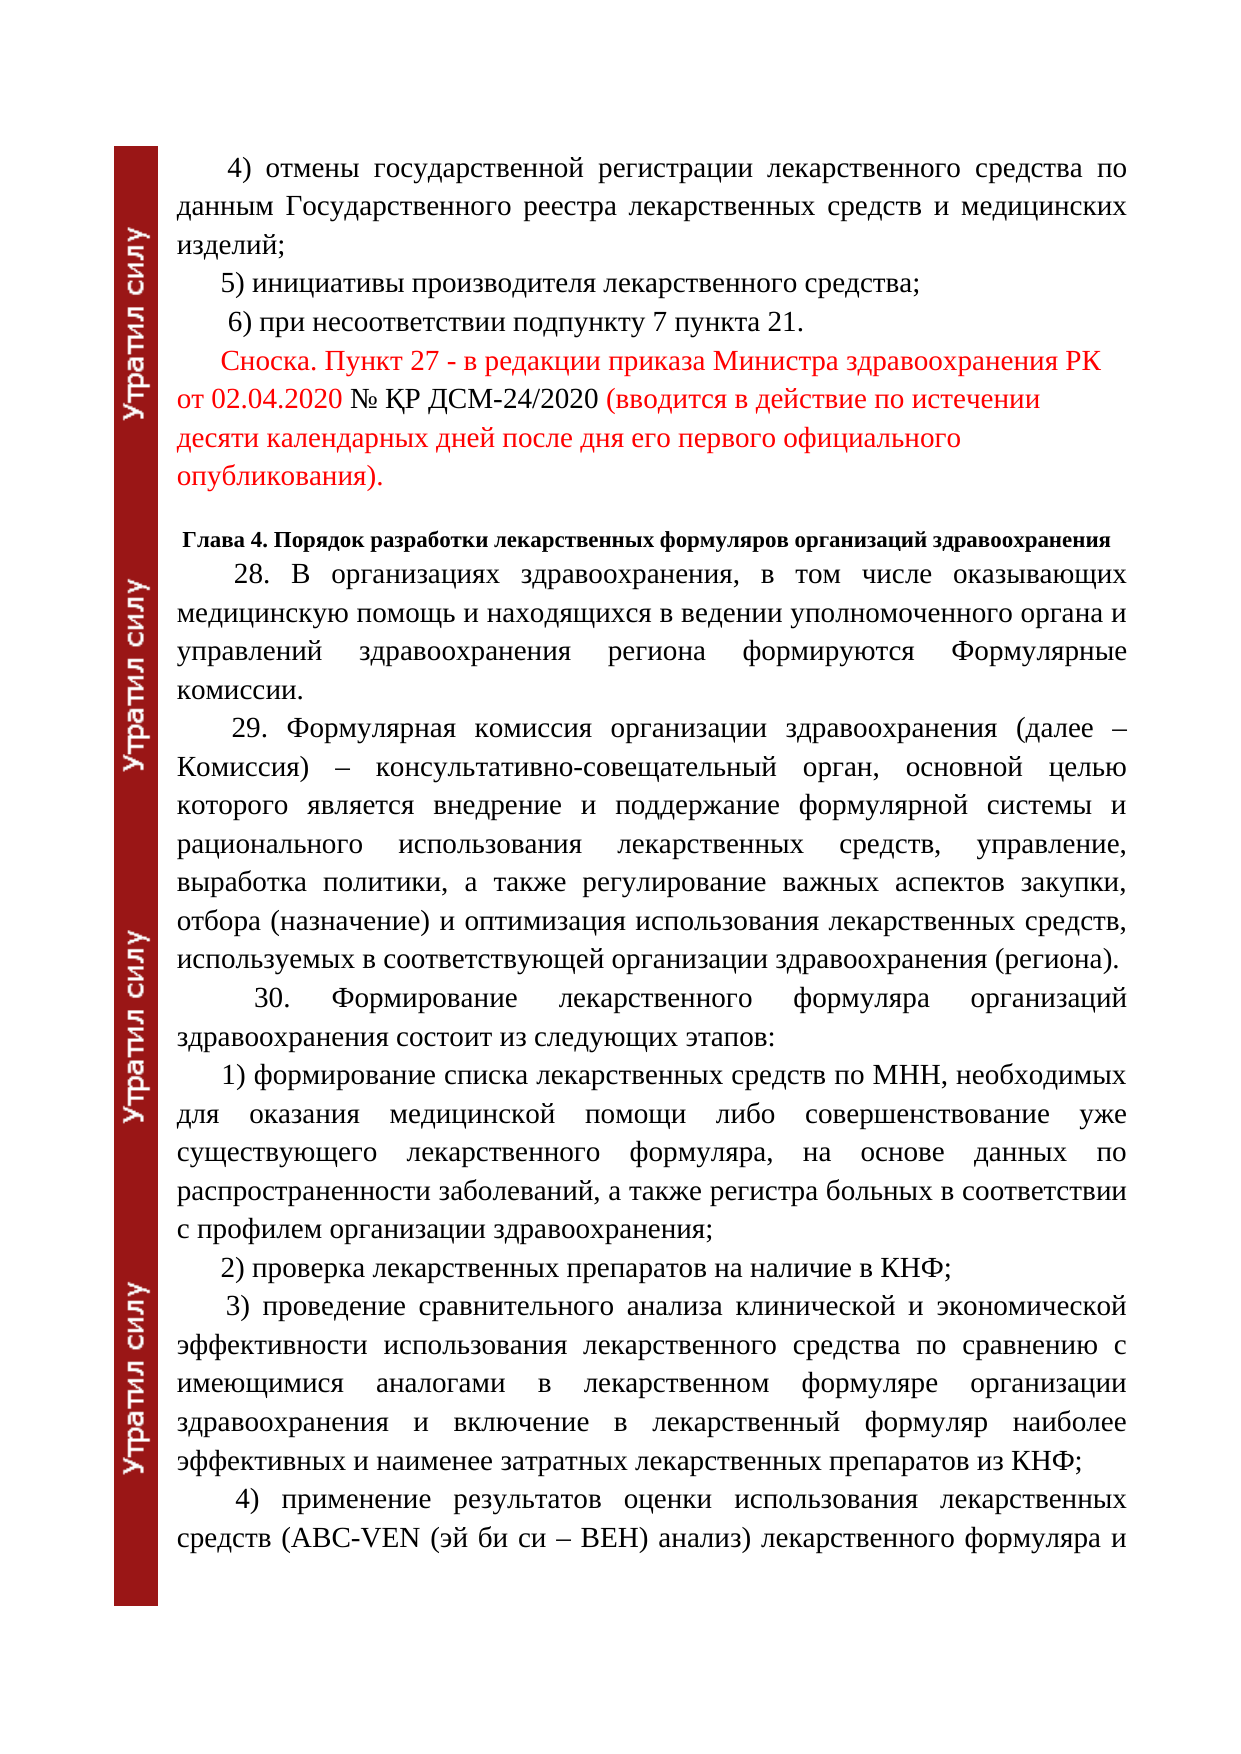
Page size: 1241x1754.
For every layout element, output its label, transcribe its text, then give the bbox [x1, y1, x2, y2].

picture [114, 1245, 158, 1250]
picture [114, 1052, 158, 1057]
picture [114, 338, 158, 343]
picture [114, 1283, 158, 1288]
picture [114, 1553, 158, 1606]
picture [114, 705, 158, 710]
text 4) отмены государственной регистрации лекарственного средства по данным Государственного реестра лекарственных средств и медицинских изделий; [112, 150, 1128, 261]
text Сноска. Пункт 27 - в редакции приказа Министра здравоохранения РК от 02.04.2020 № ҚР ДСМ-24/2020 (вводится в действие по истечении десяти календарных дней после дня его первого официального опубликования). [112, 343, 1128, 522]
text 6) при несоответствии подпункту 7 пункта 21. [112, 304, 1128, 338]
picture [114, 1476, 158, 1481]
picture [114, 522, 158, 526]
text 5) инициативы производителя лекарственного средства; [112, 266, 1128, 299]
text 30. Формирование лекарственного формуляра организаций здравоохранения состоит из следующих этапов: [112, 980, 1128, 1052]
picture [114, 146, 158, 150]
picture [114, 975, 158, 980]
text 2) проверка лекарственных препаратов на наличие в КНФ; [112, 1250, 1128, 1283]
picture [114, 552, 158, 556]
text 3) проведение сравнительного анализа клинической и экономической эффективности использования лекарственного средства по сравнению с имеющимися аналогами в лекарственном формуляре организации здравоохранения и включение в лекарственный формуляр наиболее эффективных и наименее затратных лекарственных препаратов из КНФ; [112, 1288, 1128, 1476]
text 1) формирование списка лекарственных средств по МНН, необходимых для оказания медицинской помощи либо совершенствование уже существующего лекарственного формуляра, на основе данных по распространенности заболеваний, а также регистра больных в соответствии с профилем организации здравоохранения; [112, 1057, 1128, 1245]
picture [114, 299, 158, 304]
text Глава 4. Порядок разработки лекарственных формуляров организаций здравоохранения [112, 526, 1128, 552]
text 28. В организациях здравоохранения, в том числе оказывающих медицинскую помощь и находящихся в ведении уполномоченного органа и управлений здравоохранения региона формируются Формулярные комиссии. [112, 556, 1128, 705]
picture [114, 261, 158, 266]
text 29. Формулярная комиссия организации здравоохранения (далее – Комиссия) – консультативно-совещательный орган, основной целью которого является внедрение и поддержание формулярной системы и рационального использования лекарственных средств, управление, выработка политики, а также регулирование важных аспектов закупки, отбора (назначение) и оптимизация использования лекарственных средств, используемых в соответствующей организации здравоохранения (региона). [112, 710, 1128, 975]
